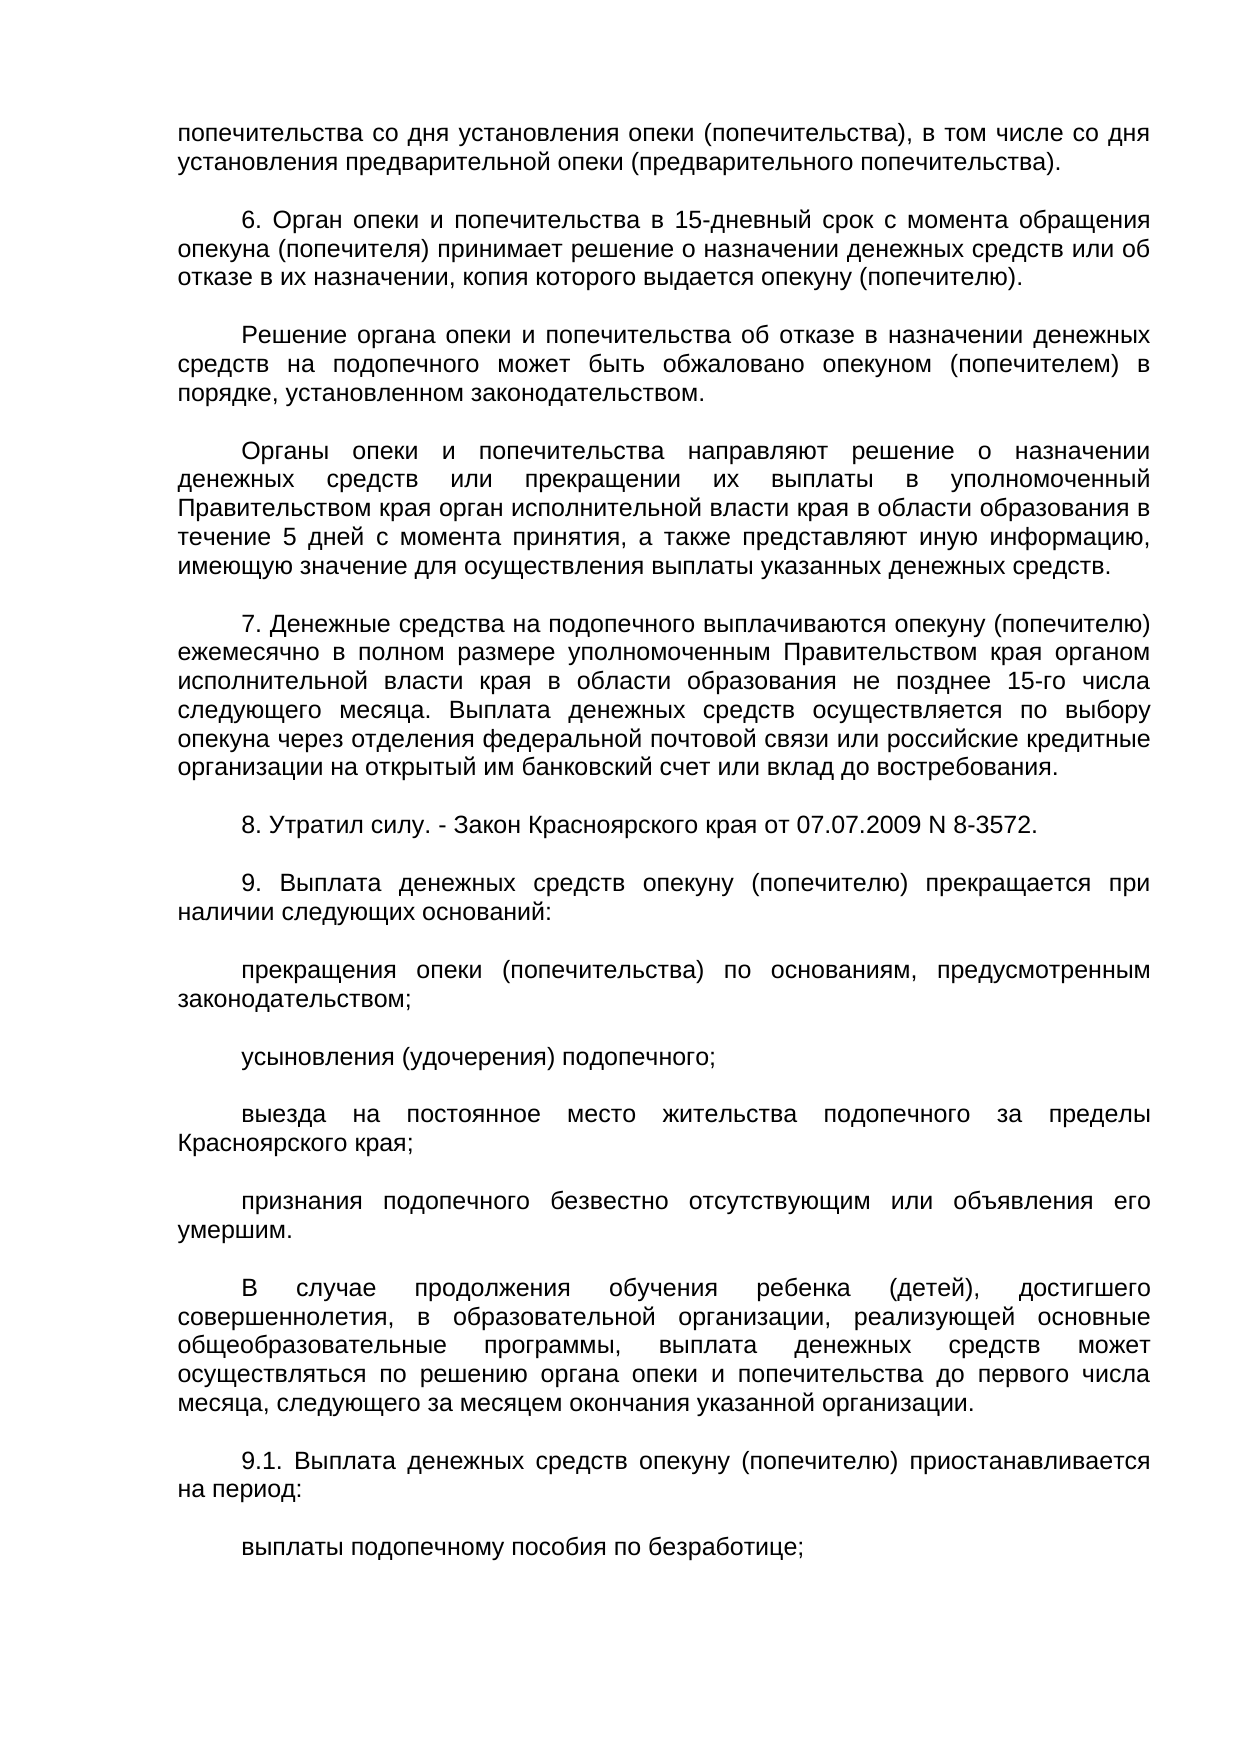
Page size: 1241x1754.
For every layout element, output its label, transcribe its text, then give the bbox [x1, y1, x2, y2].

text 9. Выплата денежных средств опекуну (попечителю) прекращается при наличии следующих оснований: [177, 868, 1152, 926]
text В случае продолжения обучения ребенка (детей), достигшего совершеннолетия, в образовательной организации, реализующей основные общеобразовательные программы, выплата денежных средств может осуществляться по решению органа опеки и попечительства до первого числа месяца, следующего за месяцем окончания указанной организации. [177, 1273, 1152, 1416]
text выезда на постоянное место жительства подопечного за пределы Красноярского края; [177, 1099, 1152, 1157]
text 7. Денежные средства на подопечного выплачиваются опекуну (попечителю) ежемесячно в полном размере уполномоченным Правительством края органом исполнительной власти края в области образования не позднее 15-го числа следующего месяца. Выплата денежных средств осуществляется по выбору опекуна через отделения федеральной почтовой связи или российские кредитные организации на открытый им банковский счет или вклад до востребования. [177, 608, 1152, 781]
text 8. Утратил силу. - Закон Красноярского края от 07.07.2009 N 8-3572. [177, 810, 1152, 839]
text 9.1. Выплата денежных средств опекуну (попечителю) приостанавливается на период: [177, 1446, 1152, 1503]
text 6. Орган опеки и попечительства в 15-дневный срок с момента обращения опекуна (попечителя) принимает решение о назначении денежных средств или об отказе в их назначении, копия которого выдается опекуну (попечителю). [177, 205, 1152, 291]
text усыновления (удочерения) подопечного; [177, 1041, 1152, 1070]
text Решение органа опеки и попечительства об отказе в назначении денежных средств на подопечного может быть обжаловано опекуном (попечителем) в порядке, установленном законодательством. [177, 320, 1152, 406]
text Органы опеки и попечительства направляют решение о назначении денежных средств или прекращении их выплаты в уполномоченный Правительством края орган исполнительной власти края в области образования в течение 5 дней с момента принятия, а также представляют иную информацию, имеющую значение для осуществления выплаты указанных денежных средств. [177, 436, 1152, 579]
text выплаты подопечному пособия по безработице; [177, 1532, 1152, 1561]
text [177, 118, 1152, 176]
text признания подопечного безвестно отсутствующим или объявления его умершим. [177, 1186, 1152, 1243]
text прекращения опеки (попечительства) по основаниям, предусмотренным законодательством; [177, 955, 1152, 1012]
